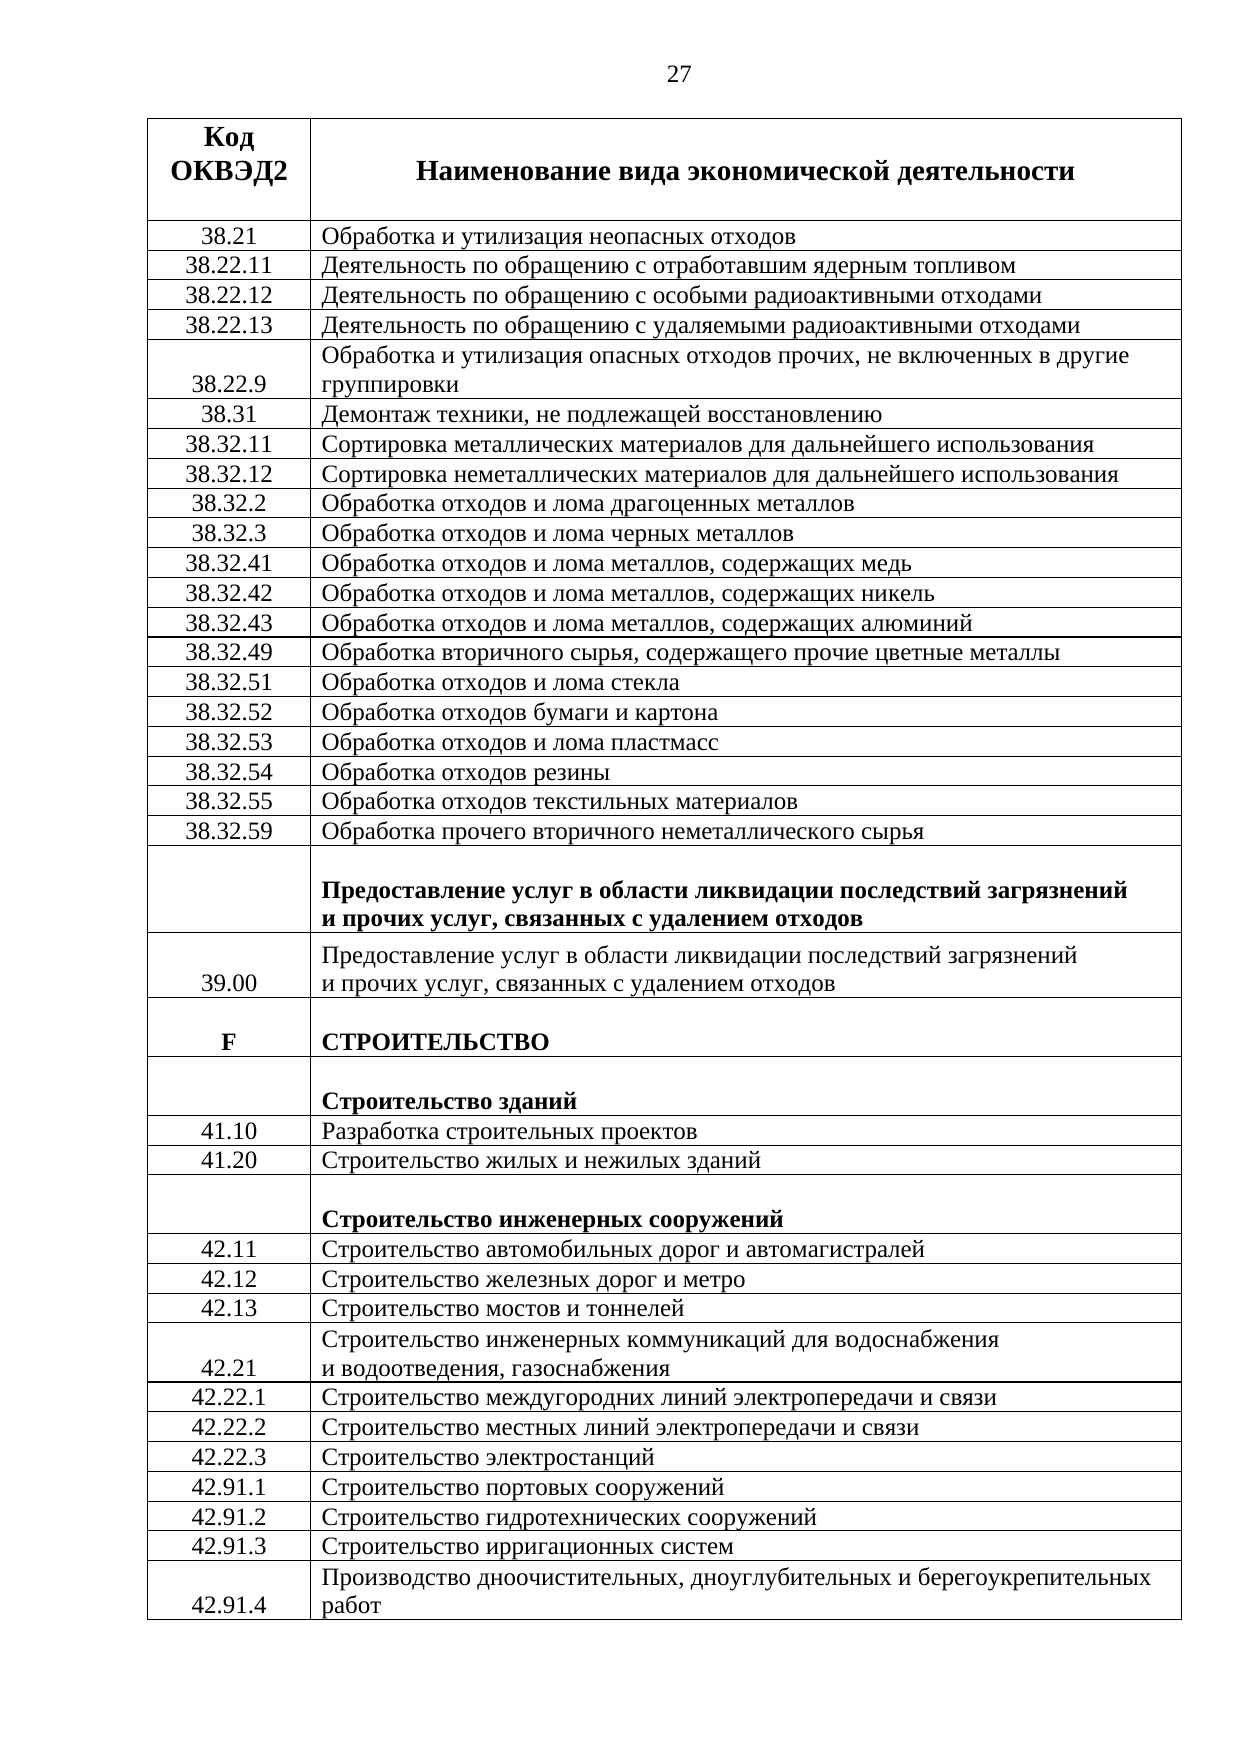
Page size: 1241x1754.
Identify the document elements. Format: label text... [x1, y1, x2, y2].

table_cell 41.10 [148, 1116, 310, 1144]
table_cell Обработка отходов и лома драгоценных металлов [311, 489, 1181, 517]
table_cell 38.32.42 [148, 578, 310, 607]
table_cell [148, 1057, 310, 1115]
table_cell Обработка вторичного сырья, содержащего прочие цветные металлы [311, 638, 1181, 666]
table_cell 42.22.1 [148, 1383, 310, 1411]
table_cell 41.20 [148, 1146, 310, 1174]
table_cell Строительство жилых и нежилых зданий [311, 1146, 1181, 1174]
table_cell [148, 846, 310, 932]
table_cell Строительство автомобильных дорог и автомагистралей [311, 1234, 1181, 1263]
table_cell 38.32.2 [148, 489, 310, 517]
table_cell Обработка и утилизация неопасных отходов [311, 221, 1181, 249]
table_cell 42.91.3 [148, 1531, 310, 1560]
table_cell 38.32.49 [148, 638, 310, 666]
table_header Код ОКВЭД2 [148, 119, 310, 220]
table_cell 38.32.41 [148, 548, 310, 577]
table_cell 42.21 [148, 1323, 310, 1381]
table_cell Предоставление услуг в области ликвидации последствий загрязнений и прочих услуг, связанных с удалением отходов [311, 933, 1181, 997]
table_cell Обработка отходов и лома пластмасс [311, 727, 1181, 756]
table_cell Строительство местных линий электропередачи и связи [311, 1412, 1181, 1441]
table_cell 42.91.2 [148, 1502, 310, 1530]
table_cell 38.32.59 [148, 816, 310, 845]
table_cell Строительство железных дорог и метро [311, 1264, 1181, 1292]
table_cell Строительство инженерных коммуникаций для водоснабжения и водоотведения, газоснабжения [311, 1323, 1181, 1381]
table_cell 42.91.1 [148, 1472, 310, 1501]
table_cell 38.31 [148, 399, 310, 428]
table_cell 38.32.53 [148, 727, 310, 756]
table_cell Строительство инженерных сооружений [311, 1175, 1181, 1233]
table_cell 38.32.51 [148, 667, 310, 696]
table_cell 38.32.54 [148, 757, 310, 785]
table_cell Разработка строительных проектов [311, 1116, 1181, 1144]
table_cell Сортировка металлических материалов для дальнейшего использования [311, 429, 1181, 458]
table_cell Деятельность по обращению с особыми радиоактивными отходами [311, 280, 1181, 309]
table_cell 38.22.9 [148, 340, 310, 398]
table_cell 38.32.11 [148, 429, 310, 458]
table_cell 42.91.4 [148, 1561, 310, 1619]
table_cell 42.22.3 [148, 1442, 310, 1471]
table_cell 38.32.3 [148, 518, 310, 547]
table_cell Строительство ирригационных систем [311, 1531, 1181, 1560]
table_cell 42.11 [148, 1234, 310, 1263]
table_cell Обработка отходов резины [311, 757, 1181, 785]
table_cell 38.32.55 [148, 786, 310, 815]
table_header Наименование вида экономической деятельности [311, 119, 1181, 220]
table_cell Обработка прочего вторичного неметаллического сырья [311, 816, 1181, 845]
table_cell Деятельность по обращению с отработавшим ядерным топливом [311, 251, 1181, 279]
table_cell 39.00 [148, 933, 310, 997]
table_cell 38.32.52 [148, 697, 310, 726]
table_cell 42.13 [148, 1294, 310, 1322]
table_cell 38.32.12 [148, 459, 310, 487]
table_cell 38.22.13 [148, 310, 310, 339]
table_cell 38.22.12 [148, 280, 310, 309]
table_cell Предоставление услуг в области ликвидации последствий загрязнений и прочих услуг, связанных с удалением отходов [311, 846, 1181, 932]
table_cell F [148, 998, 310, 1056]
table_cell Обработка и утилизация опасных отходов прочих, не включенных в другие группировки [311, 340, 1181, 398]
table_cell 42.12 [148, 1264, 310, 1292]
table_cell 38.21 [148, 221, 310, 249]
table_cell Сортировка неметаллических материалов для дальнейшего использования [311, 459, 1181, 487]
table_cell Строительство междугородних линий электропередачи и связи [311, 1383, 1181, 1411]
table_cell СТРОИТЕЛЬСТВО [311, 998, 1181, 1056]
table_cell Производство дноочистительных, дноуглубительных и берегоукрепительных работ [311, 1561, 1181, 1619]
table_cell Обработка отходов и лома металлов, содержащих алюминий [311, 608, 1181, 636]
table_cell Строительство электростанций [311, 1442, 1181, 1471]
table_cell [148, 1175, 310, 1233]
table_cell Обработка отходов бумаги и картона [311, 697, 1181, 726]
table_cell Обработка отходов и лома металлов, содержащих медь [311, 548, 1181, 577]
table_cell Обработка отходов и лома стекла [311, 667, 1181, 696]
table_cell Строительство мостов и тоннелей [311, 1294, 1181, 1322]
table_cell 38.32.43 [148, 608, 310, 636]
table_cell 38.22.11 [148, 251, 310, 279]
table_cell Строительство зданий [311, 1057, 1181, 1115]
table_cell Строительство гидротехнических сооружений [311, 1502, 1181, 1530]
table_cell Обработка отходов текстильных материалов [311, 786, 1181, 815]
table_cell Строительство портовых сооружений [311, 1472, 1181, 1501]
table_cell Демонтаж техники, не подлежащей восстановлению [311, 399, 1181, 428]
table_cell Деятельность по обращению с удаляемыми радиоактивными отходами [311, 310, 1181, 339]
table_cell 42.22.2 [148, 1412, 310, 1441]
table_cell Обработка отходов и лома металлов, содержащих никель [311, 578, 1181, 607]
table_cell Обработка отходов и лома черных металлов [311, 518, 1181, 547]
